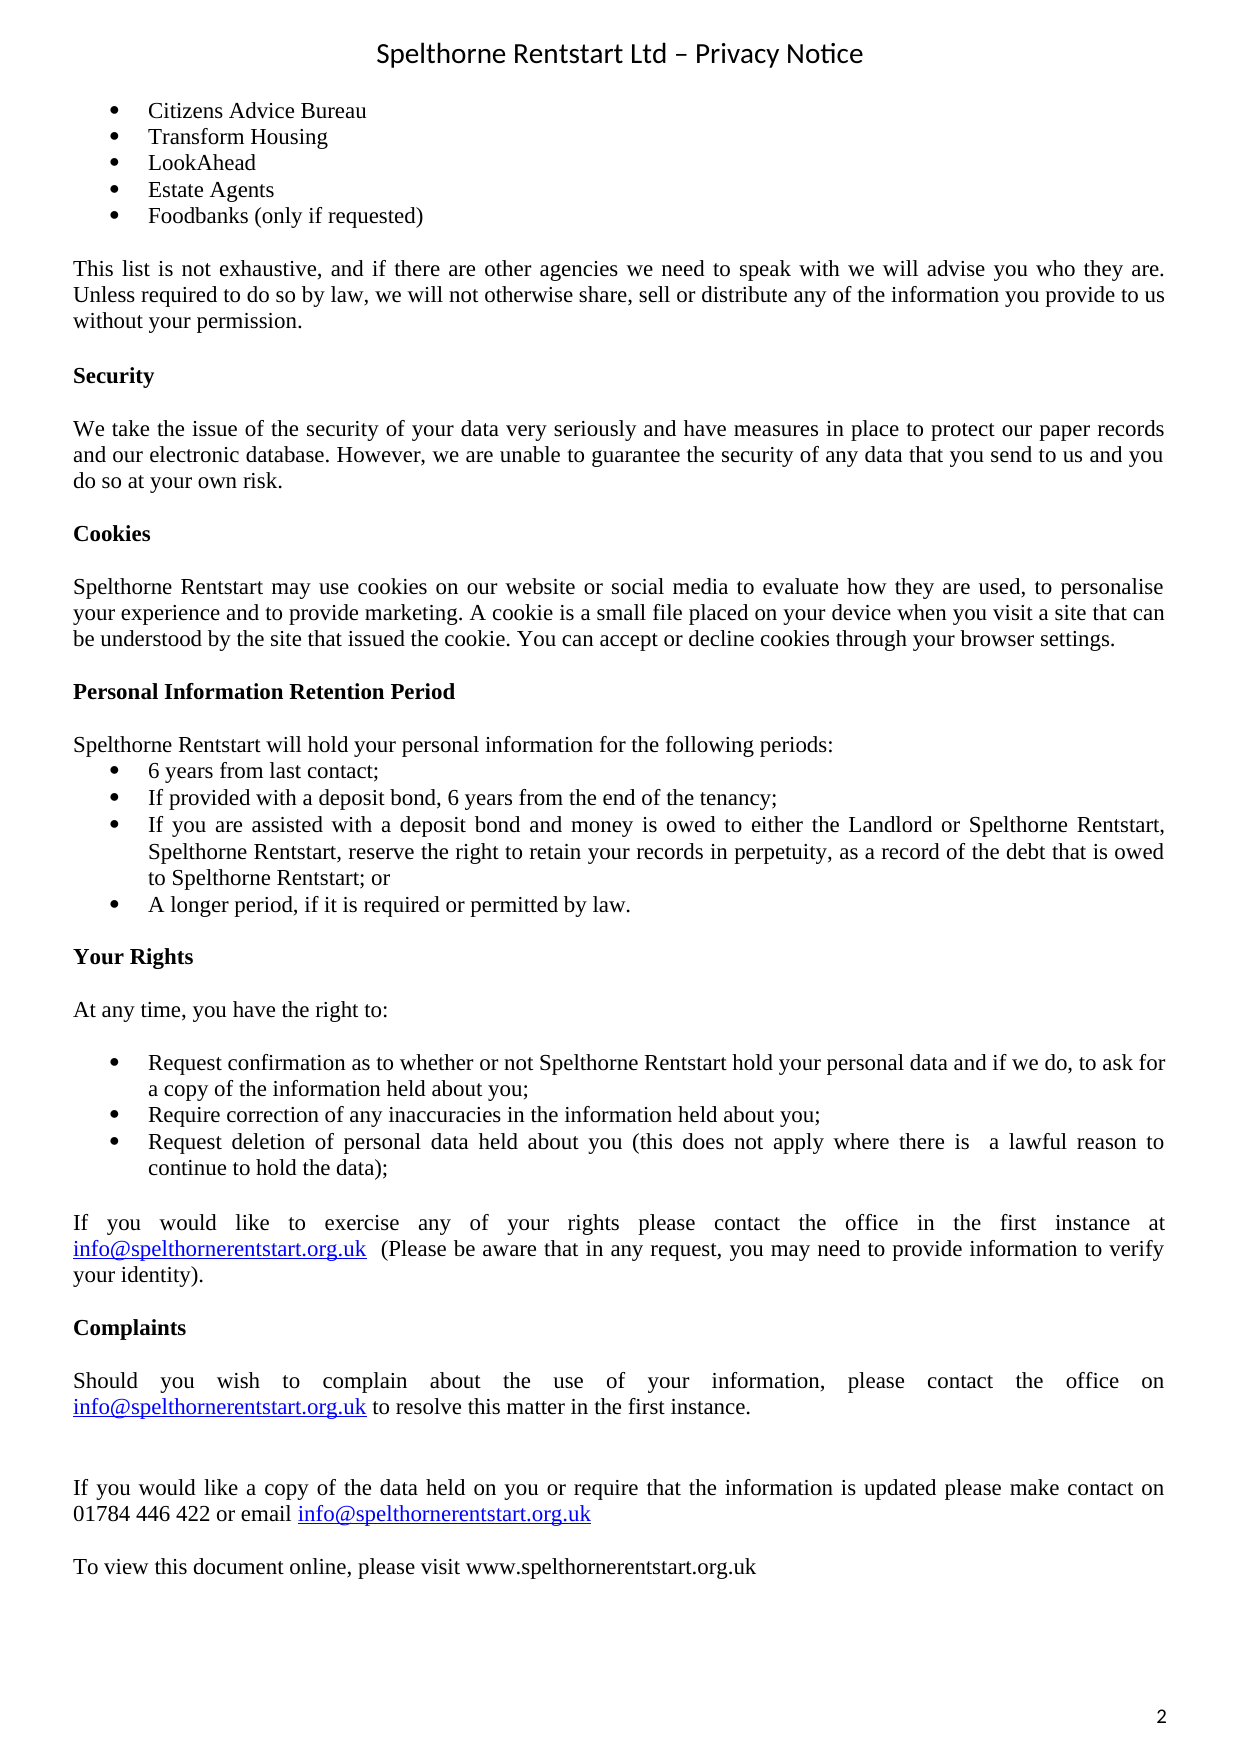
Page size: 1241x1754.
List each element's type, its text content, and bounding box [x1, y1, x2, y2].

list Transform Housing [110, 123, 1167, 149]
text We take the issue of the security of your data very seriously and have measures in place to protect our paper records and our electronic database. However, we are unable to guarantee the security of any data that you send to us and you do so at your own risk. [73, 414, 1167, 494]
list Require correction of any inaccuracies in the information held about you; [110, 1101, 1167, 1128]
list Request confirmation as to whether or not Spelthorne Rentstart hold your personal data and if we do, to ask for a copy of the information held about you; [110, 1049, 1167, 1101]
list Request deletion of personal data held about you (this does not apply where there is a lawful reason to continue to hold the data); [110, 1128, 1167, 1181]
list Estate Agents [110, 176, 1167, 202]
list Foodbanks (only if requested) [110, 202, 1167, 228]
text Personal Information Retention Period [73, 678, 1167, 704]
list Citizens Advice Bureau [110, 97, 1167, 123]
text To view this document online, please visit www.spelthornerentstart.org.uk [73, 1553, 1167, 1579]
text Cookies [73, 520, 1167, 546]
text Should you wish to complain about the use of your information, please contact the office on info@spelthornerentstart.org.uk to resolve this matter in the first instance. [73, 1367, 1167, 1419]
list LookAhead [110, 149, 1167, 176]
text Spelthorne Rentstart may use cookies on our website or social media to evaluate how they are used, to personalise your experience and to provide marketing. A cookie is a small file placed on your device when you visit a site that can be understood by the site that issued the cookie. You can accept or decline cookies through your browser settings. [73, 573, 1167, 652]
text Complaints [73, 1314, 1167, 1340]
text If you would like to exercise any of your rights please contact the office in the first instance at info@spelthornerentstart.org.uk (Please be aware that in any request, you may need to provide information to verify your identity). [73, 1208, 1167, 1288]
text If you would like a copy of the data held on you or require that the information is updated please make contact on 01784 446 422 or email info@spelthornerentstart.org.uk [73, 1474, 1167, 1526]
text Security [73, 362, 1167, 388]
text This list is not exhaustive, and if there are other agencies we need to speak with we will advise you who they are. Unless required to do so by law, we will not otherwise share, sell or distribute any of the information you provide to us without your permission. [73, 255, 1167, 334]
text At any time, you have the right to: [73, 996, 1167, 1022]
list 6 years from last contact; [110, 757, 1167, 783]
list If provided with a deposit bond, 6 years from the end of the tenancy; [110, 783, 1167, 810]
list A longer period, if it is required or permitted by law. [110, 891, 1167, 917]
text Your Rights [73, 943, 1167, 970]
list If you are assisted with a deposit bond and money is owed to either the Landlord or Spelthorne Rentstart, Spelthorne Rentstart, reserve the right to retain your records in perpetuity, as a record of the debt that is owed to Spelthorne Rentstart; or [110, 810, 1167, 891]
text Spelthorne Rentstart will hold your personal information for the following periods: [73, 731, 1167, 757]
